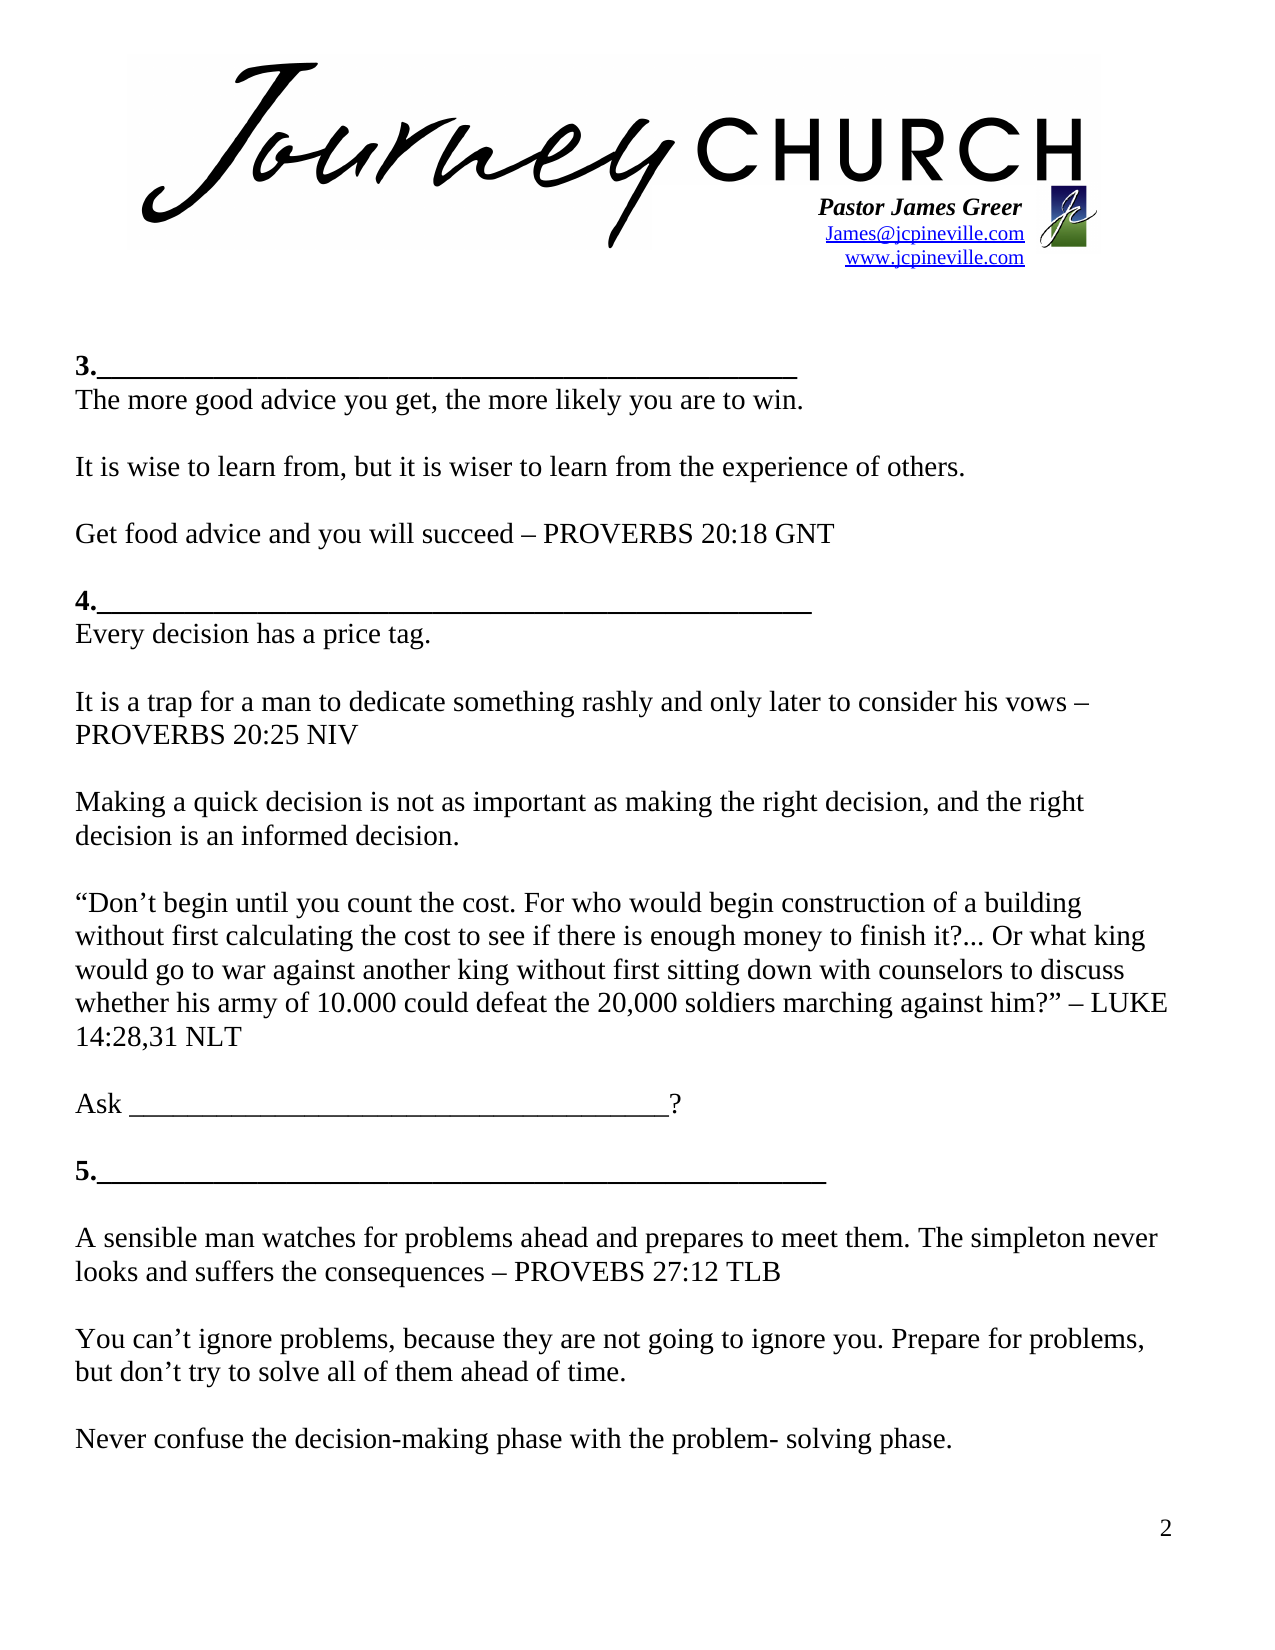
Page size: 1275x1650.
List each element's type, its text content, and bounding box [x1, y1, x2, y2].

text It is a trap for a man to dedicate something rashly and only later to consider his vows – PROVERBS 20:25 NIV [75, 684, 1172, 751]
text Never confuse the decision-making phase with the problem- solving phase. [75, 1422, 1172, 1455]
text 5.__________________________________________________ [75, 1153, 1172, 1187]
text The more good advice you get, the more likely you are to win. [75, 382, 1172, 415]
text Every decision has a price tag. [75, 617, 1172, 650]
text Making a quick decision is not as important as making the right decision, and the right decision is an informed decision. [75, 784, 1172, 851]
picture [126, 54, 1102, 254]
text You can’t ignore problems, because they are not going to ignore you. Prepare for problems, but don’t try to solve all of them ahead of time. [75, 1321, 1172, 1388]
text “Don’t begin until you count the cost. For who would begin construction of a building without first calculating the cost to see if there is enough money to finish it?... Or what king would go to war against another king without first sitting down with counselors to discuss whether his army of 10.000 could defeat the 20,000 soldiers marching against him?” – LUKE 14:28,31 NLT [75, 885, 1172, 1053]
text 3.________________________________________________ [75, 348, 1172, 382]
text 4._________________________________________________ [75, 583, 1172, 617]
text Get food advice and you will succeed – PROVERBS 20:18 GNT [75, 516, 1172, 549]
text It is wise to learn from, but it is wiser to learn from the experience of others. [75, 449, 1172, 482]
text A sensible man watches for problems ahead and prepares to meet them. The simpleton never looks and suffers the consequences – PROVEBS 27:12 TLB [75, 1220, 1172, 1287]
text Ask _____________________________________? [75, 1086, 1172, 1120]
